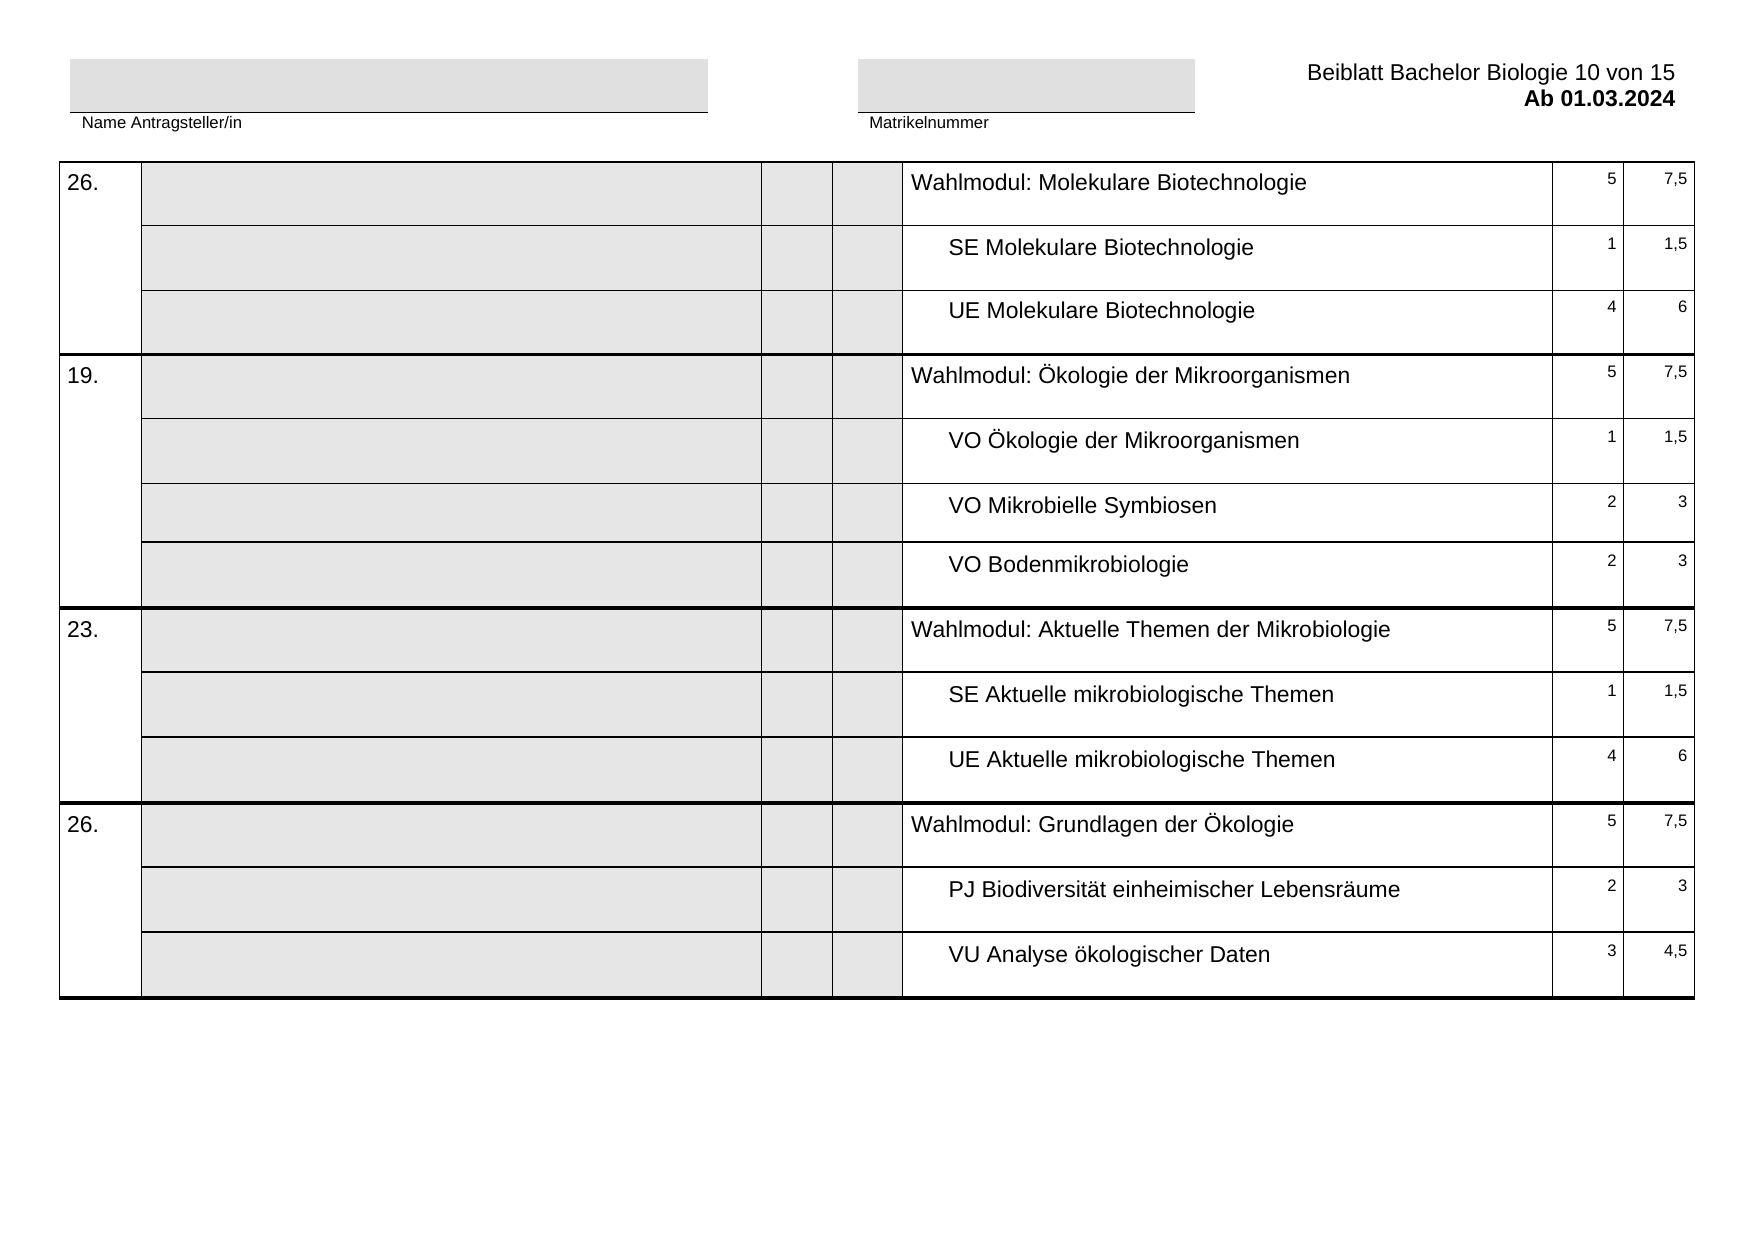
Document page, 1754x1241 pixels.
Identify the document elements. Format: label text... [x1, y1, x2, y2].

table_cell 5 [1553, 610, 1623, 671]
table_cell 1 [1553, 673, 1623, 736]
table_cell [762, 738, 832, 801]
table_cell VO Bodenmikrobiologie [903, 543, 1552, 606]
table_cell 7,5 [1624, 356, 1694, 418]
table_cell [142, 484, 761, 541]
table_cell [142, 543, 761, 606]
table_cell PJ Biodiversität einheimischer Lebensräume [903, 868, 1552, 931]
table_cell [60, 356, 141, 606]
table_cell [762, 419, 832, 483]
table_cell [142, 226, 761, 290]
table_cell [762, 805, 832, 866]
table_cell 1,5 [1624, 226, 1694, 290]
table_cell [833, 805, 902, 866]
table_cell 1,5 [1624, 419, 1694, 483]
table_cell [833, 291, 902, 353]
table_header Wahlmodul: Molekulare Biotechnologie [903, 163, 1552, 225]
table_cell [762, 610, 832, 671]
table_header [142, 163, 761, 225]
table_cell [142, 356, 761, 418]
table_cell [833, 419, 902, 483]
table_cell Wahlmodul: Grundlagen der Ökologie [903, 805, 1552, 866]
table_cell [142, 738, 761, 801]
table_header [762, 163, 832, 225]
table_cell 7,5 [1624, 805, 1694, 866]
table_cell [833, 610, 902, 671]
table_cell SE Aktuelle mikrobiologische Themen [903, 673, 1552, 736]
table_cell 4,5 [1624, 933, 1694, 996]
table_cell [762, 543, 832, 606]
table_cell 7,5 [1624, 610, 1694, 671]
table_cell 1,5 [1624, 673, 1694, 736]
table_cell [142, 291, 761, 353]
table_cell 2 [1553, 868, 1623, 931]
table_cell [60, 610, 141, 801]
table_cell [762, 291, 832, 353]
table_header 7,5 [1624, 163, 1694, 225]
table_header 5 [1553, 163, 1623, 225]
table_cell 1 [1553, 226, 1623, 290]
table_cell [142, 933, 761, 996]
table_cell [762, 226, 832, 290]
table_cell [142, 868, 761, 931]
table_header [833, 163, 902, 225]
table_cell [762, 356, 832, 418]
table_cell [833, 484, 902, 541]
table_cell [833, 933, 902, 996]
table_cell VU Analyse ökologischer Daten [903, 933, 1552, 996]
table_cell 6 [1624, 738, 1694, 801]
table_cell 2 [1553, 484, 1623, 541]
table_cell [142, 805, 761, 866]
table_cell SE Molekulare Biotechnologie [903, 226, 1552, 290]
table_cell [833, 543, 902, 606]
table_cell Wahlmodul: Aktuelle Themen der Mikrobiologie [903, 610, 1552, 671]
table_cell 3 [1624, 484, 1694, 541]
table_cell [833, 738, 902, 801]
table_cell UE Aktuelle mikrobiologische Themen [903, 738, 1552, 801]
table_cell [833, 356, 902, 418]
table_cell 1 [1553, 419, 1623, 483]
table_cell Wahlmodul: Ökologie der Mikroorganismen [903, 356, 1552, 418]
table_cell VO Ökologie der Mikroorganismen [903, 419, 1552, 483]
table_cell [762, 484, 832, 541]
table_cell 4 [1553, 291, 1623, 353]
table_header [60, 163, 141, 353]
table_cell 4 [1553, 738, 1623, 801]
table_cell 6 [1624, 291, 1694, 353]
table_cell [833, 226, 902, 290]
table_cell 5 [1553, 805, 1623, 866]
table_cell [833, 868, 902, 931]
table_cell 5 [1553, 356, 1623, 418]
table_cell [762, 673, 832, 736]
table_cell [60, 805, 141, 996]
table_cell [762, 933, 832, 996]
table_cell 3 [1553, 933, 1623, 996]
table_cell 3 [1624, 543, 1694, 606]
table_cell UE Molekulare Biotechnologie [903, 291, 1552, 353]
table_cell [142, 673, 761, 736]
table_cell VO Mikrobielle Symbiosen [903, 484, 1552, 541]
table_cell 2 [1553, 543, 1623, 606]
table_cell [833, 673, 902, 736]
table_cell [142, 610, 761, 671]
table_cell [762, 868, 832, 931]
table_cell [142, 419, 761, 483]
table_cell 3 [1624, 868, 1694, 931]
